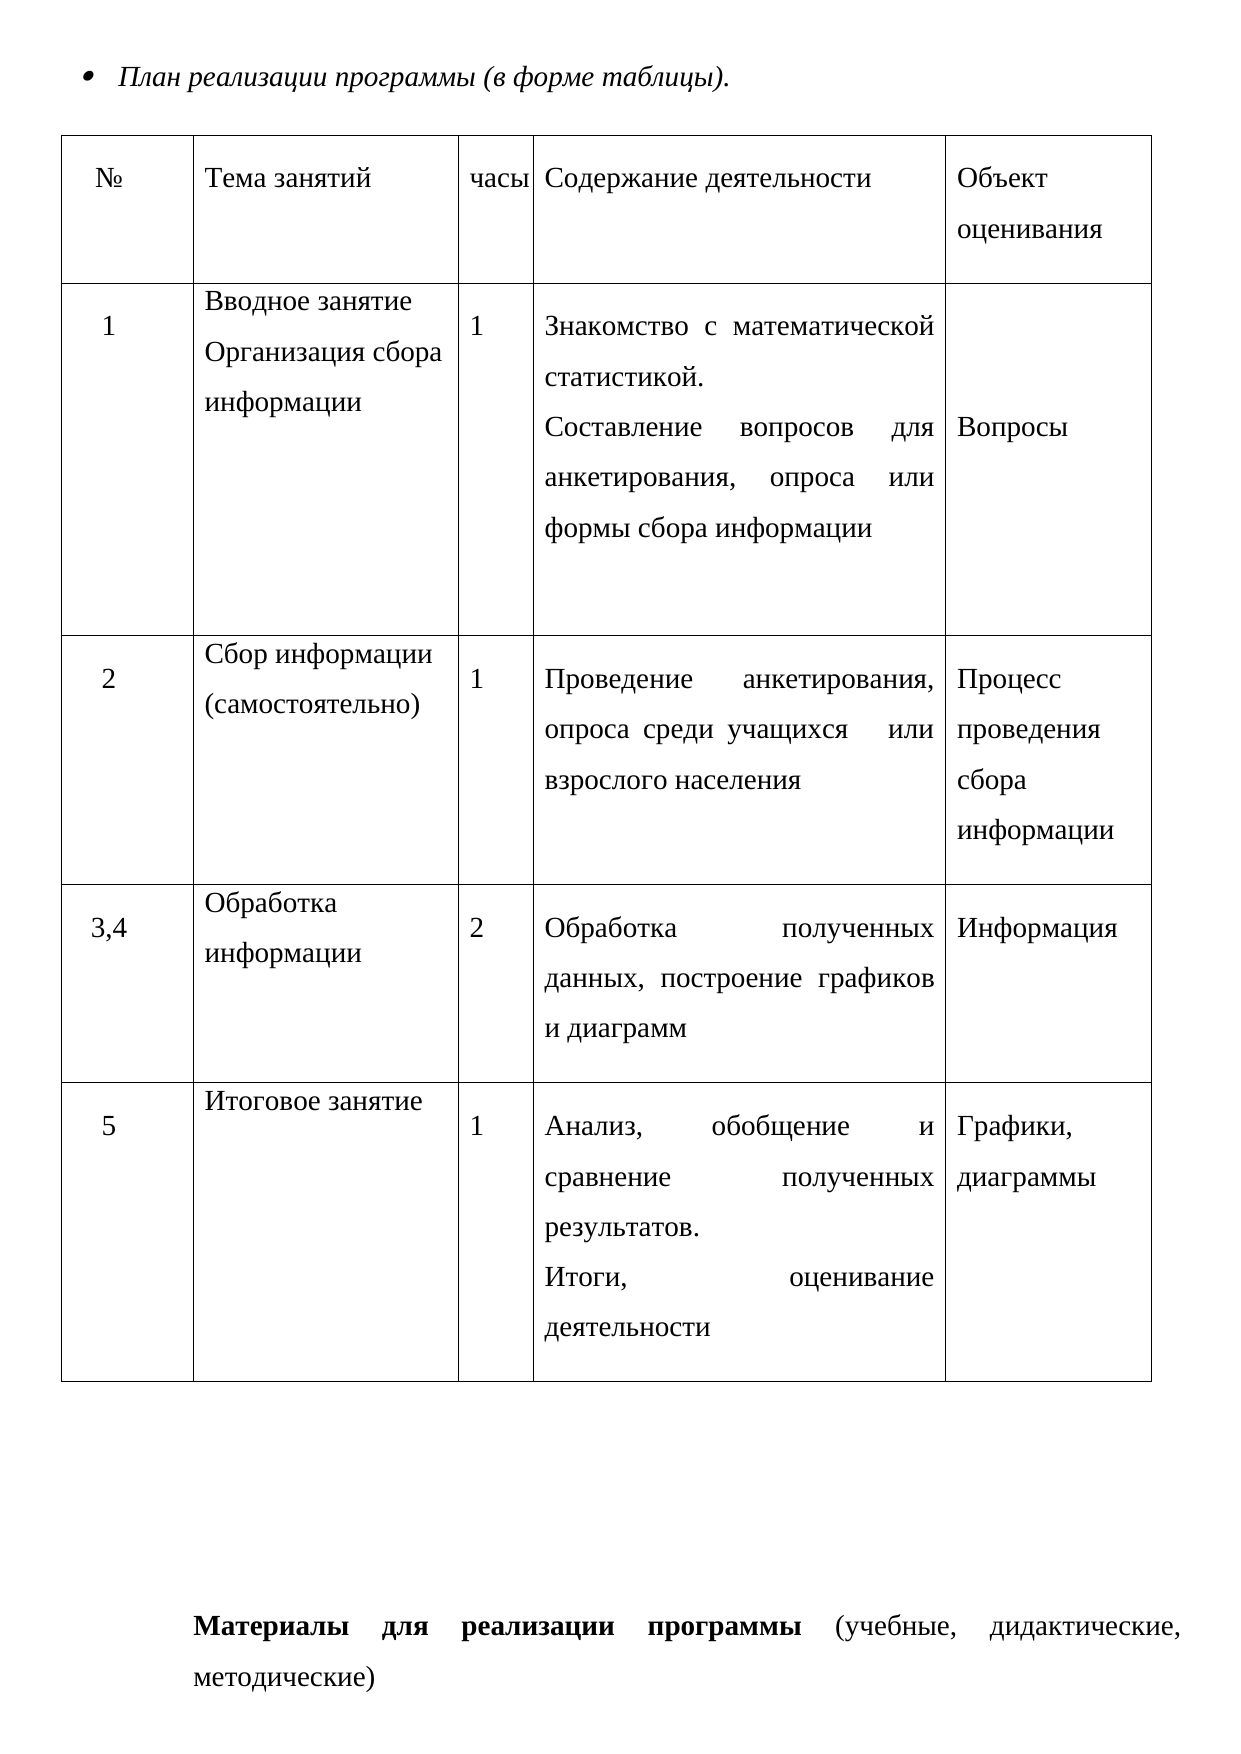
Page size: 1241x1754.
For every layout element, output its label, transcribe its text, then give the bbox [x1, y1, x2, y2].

table_cell 2 [459, 885, 533, 1082]
table_header № [62, 136, 193, 282]
table_cell 1 [459, 1083, 533, 1381]
table_cell Графики, диаграммы [946, 1083, 1151, 1381]
table_cell Проведение анкетирования, опроса среди учащихся или взрослого населения [534, 636, 945, 884]
table_cell 5 [62, 1083, 193, 1381]
table_header часы [459, 136, 533, 282]
table_cell 1 [62, 284, 193, 635]
table_cell Анализ, обобщение и сравнение полученных результатов. Итоги, оценивание деятельности [534, 1083, 945, 1381]
table_cell Итоговое занятие [194, 1083, 458, 1381]
table_cell Вопросы [946, 284, 1151, 635]
table_header Тема занятий [194, 136, 458, 282]
table_cell Сбор информации (самостоятельно) [194, 636, 458, 884]
list Материалы для реализации программы (учебные, дидактические, методические) [193, 1608, 1181, 1692]
table_cell Обработка информации [194, 885, 458, 1082]
table_header Содержание деятельности [534, 136, 945, 282]
table_cell 1 [459, 284, 533, 635]
table_header Объект оценивания [946, 136, 1151, 282]
table_cell 3,4 [62, 885, 193, 1082]
table_cell Вводное занятие Организация сбора информации [194, 284, 458, 635]
table_cell 2 [62, 636, 193, 884]
list План реализации программы (в форме таблицы). [24, 59, 1181, 93]
table_cell 1 [459, 636, 533, 884]
table_cell Информация [946, 885, 1151, 1082]
table_cell Знакомство с математической статистикой. Составление вопросов для анкетирования, опроса или формы сбора информации [534, 284, 945, 635]
table_cell Обработка полученных данных, построение графиков и диаграмм [534, 885, 945, 1082]
table_cell Процесс проведения сбора информации [946, 636, 1151, 884]
